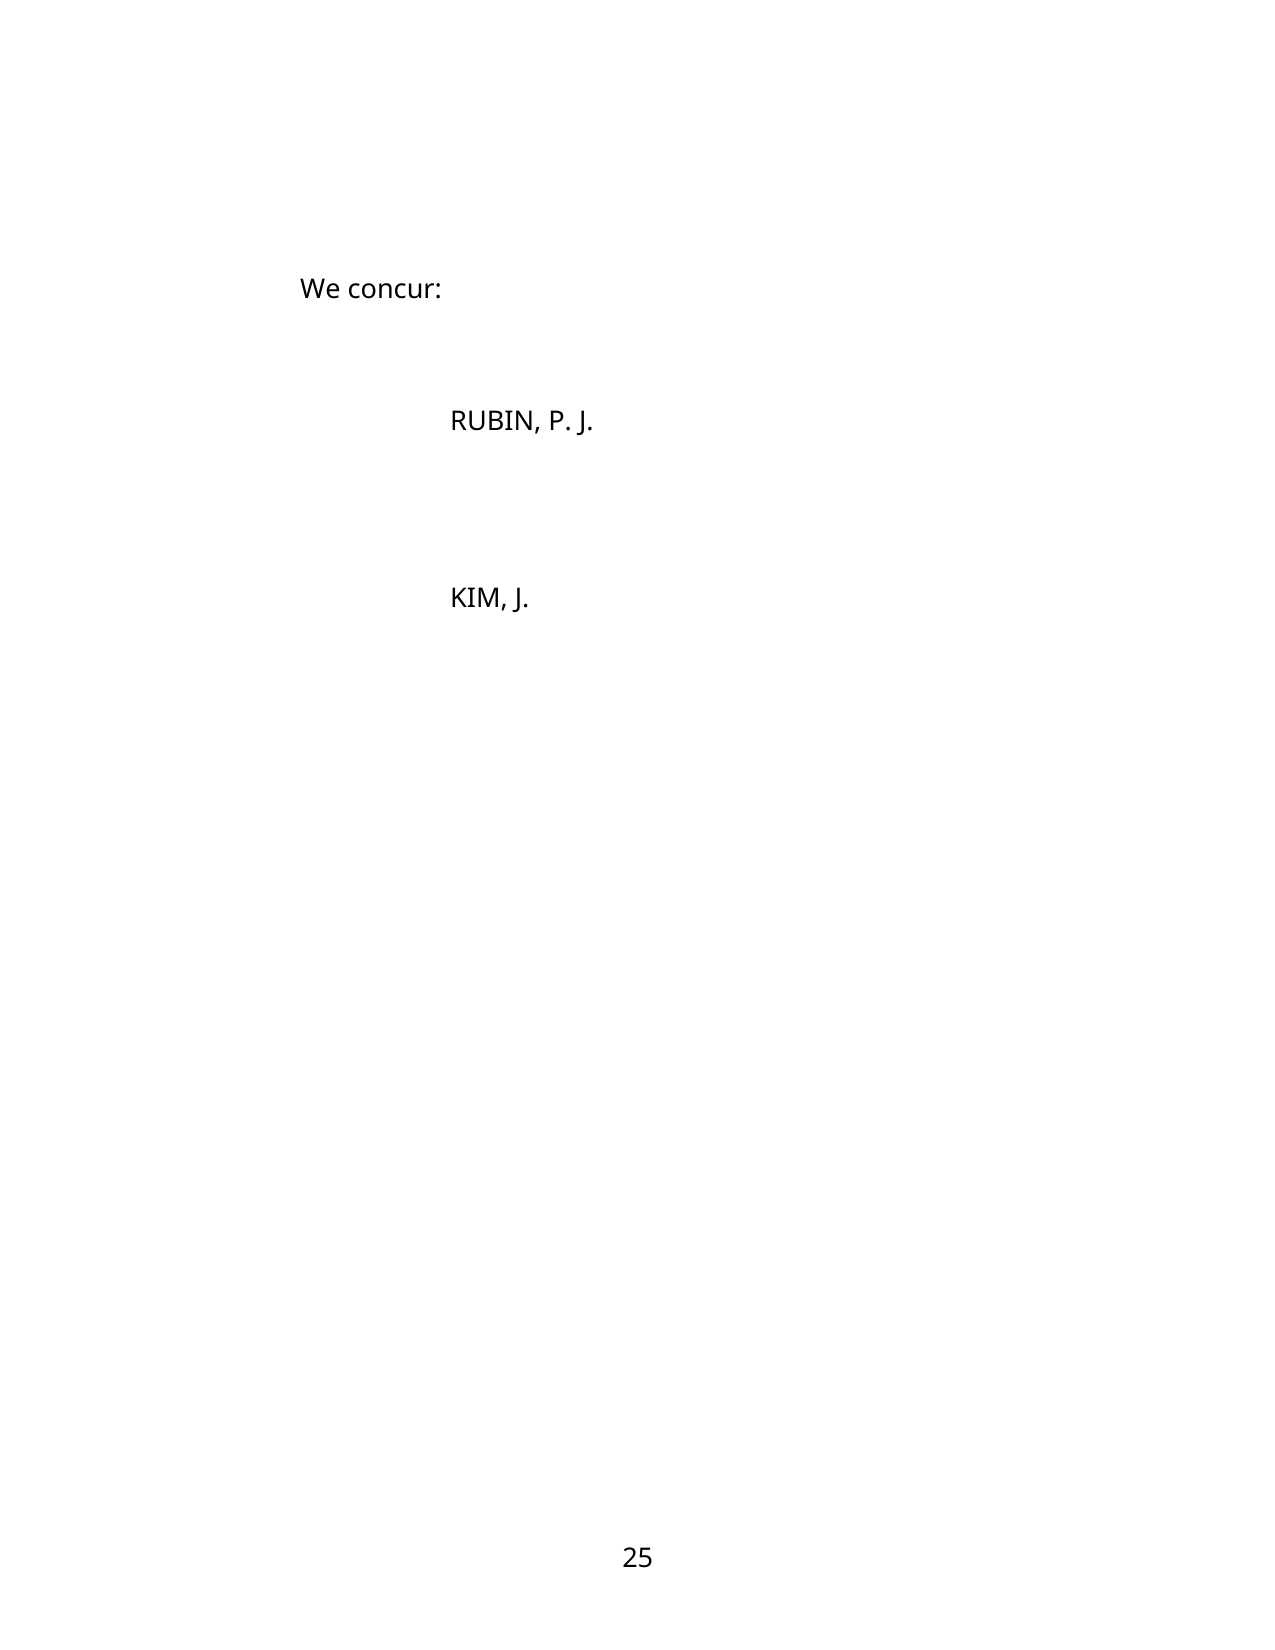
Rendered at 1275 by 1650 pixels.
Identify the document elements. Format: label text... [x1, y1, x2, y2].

text We concur: [225, 269, 1050, 306]
text KIM, J. [225, 578, 1050, 615]
text RUBIN, P. J. [225, 402, 1050, 438]
